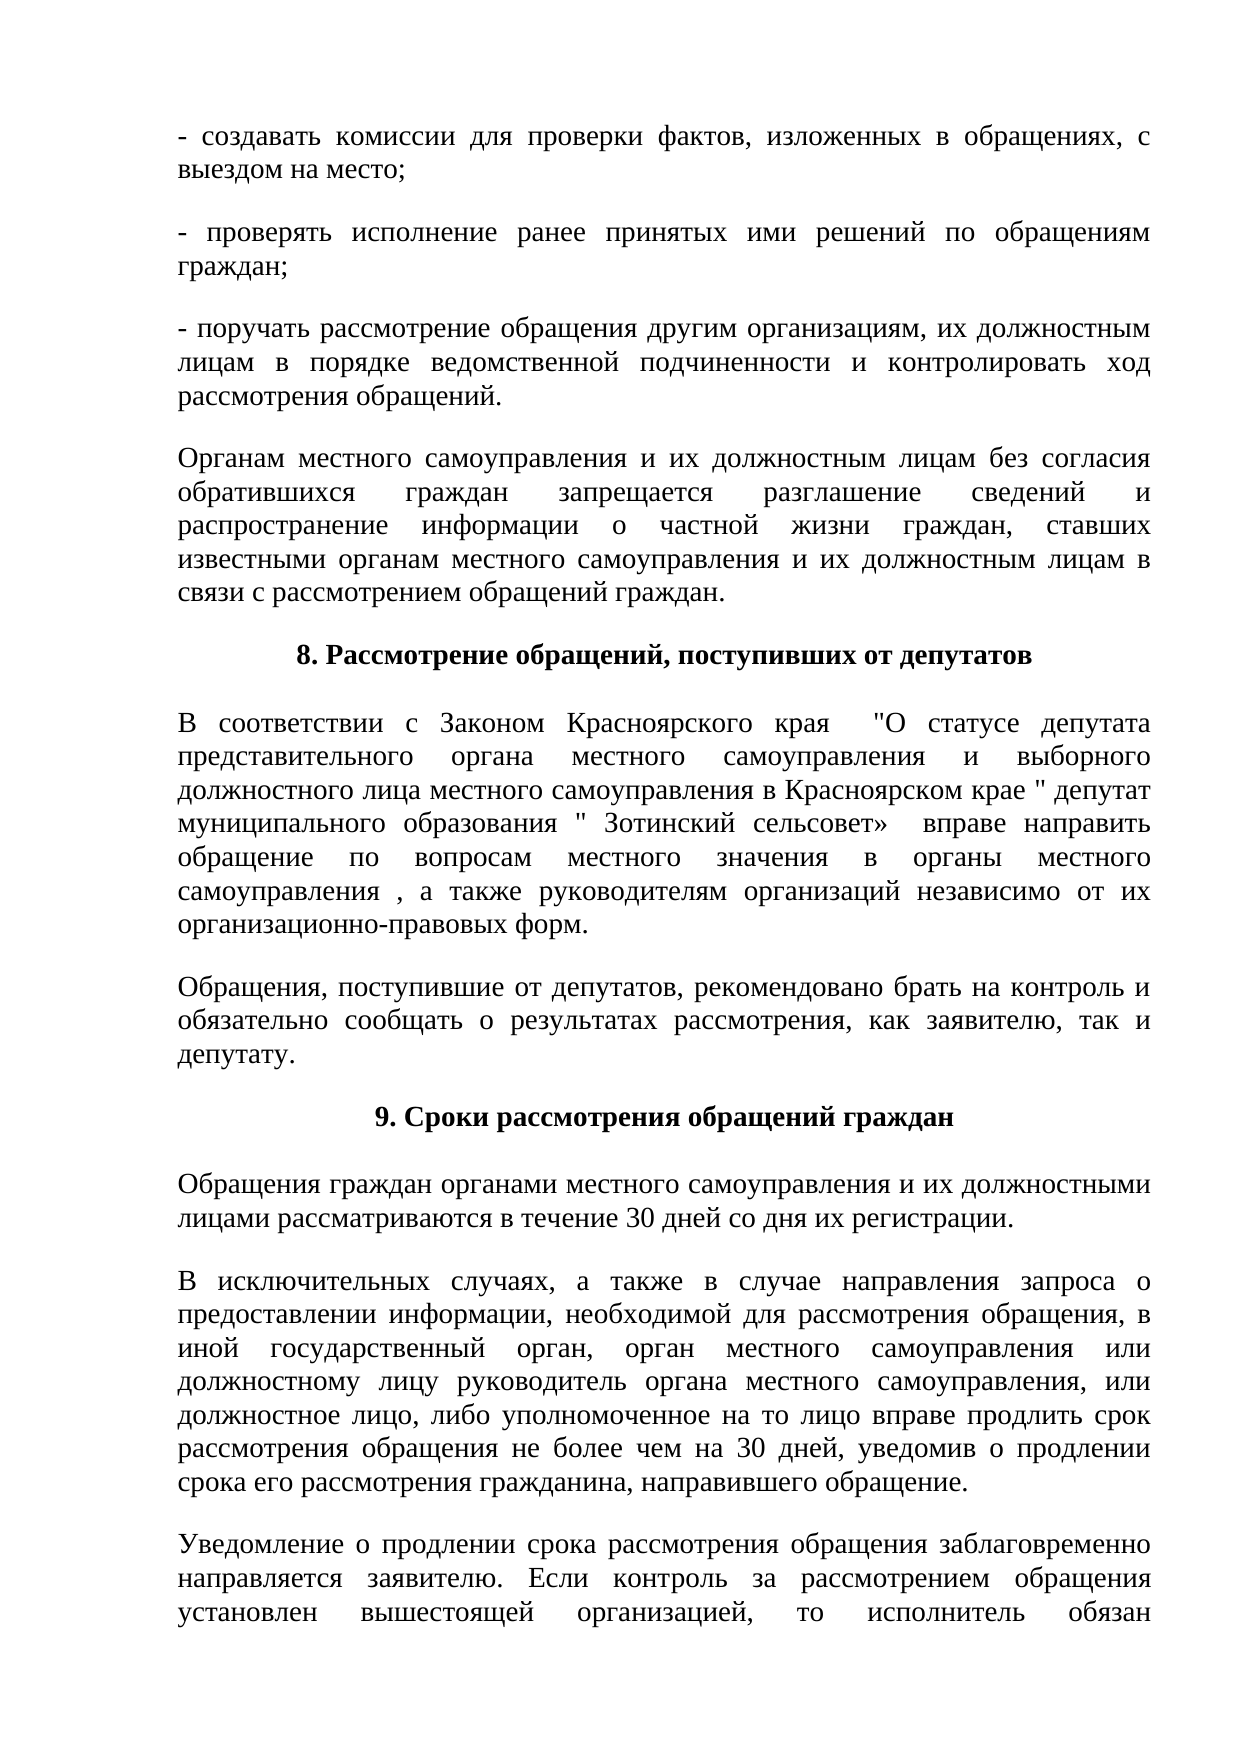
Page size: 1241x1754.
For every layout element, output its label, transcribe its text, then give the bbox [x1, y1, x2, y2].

subtitle 8. Рассмотрение обращений, поступивших от депутатов [177, 637, 1152, 671]
text Органам местного самоуправления и их должностным лицам без согласия обратившихся граждан запрещается разглашение сведений и распространение информации о частной жизни граждан, ставших известными органам местного самоуправления и их должностным лицам в связи с рассмотрением обращений граждан. [177, 440, 1152, 608]
subtitle 9. Сроки рассмотрения обращений граждан [177, 1099, 1152, 1132]
text - создавать комиссии для проверки фактов, изложенных в обращениях, с выездом на место; [177, 118, 1152, 185]
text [177, 1527, 1152, 1627]
text Обращения граждан органами местного самоуправления и их должностными лицами рассматриваются в течение 30 дней со дня их регистрации. [177, 1166, 1152, 1233]
text - проверять исполнение ранее принятых ими решений по обращениям граждан; [177, 214, 1152, 281]
text В исключительных случаях, а также в случае направления запроса о предоставлении информации, необходимой для рассмотрения обращения, в иной государственный орган, орган местного самоуправления или должностному лицу руководитель органа местного самоуправления, или должностное лицо, либо уполномоченное на то лицо вправе продлить срок рассмотрения обращения не более чем на 30 дней, уведомив о продлении срока его рассмотрения гражданина, направившего обращение. [177, 1263, 1152, 1497]
text В соответствии с Законом Красноярского края "О статусе депутата представительного органа местного самоуправления и выборного должностного лица местного самоуправления в Красноярском крае " депутат муниципального образования " Зотинский сельсовет» вправе направить обращение по вопросам местного значения в органы местного самоуправления , а также руководителям организаций независимо от их организационно-правовых форм. [177, 705, 1152, 940]
text - поручать рассмотрение обращения другим организациям, их должностным лицам в порядке ведомственной подчиненности и контролировать ход рассмотрения обращений. [177, 311, 1152, 411]
text Обращения, поступившие от депутатов, рекомендовано брать на контроль и обязательно сообщать о результатах рассмотрения, как заявителю, так и депутату. [177, 969, 1152, 1069]
